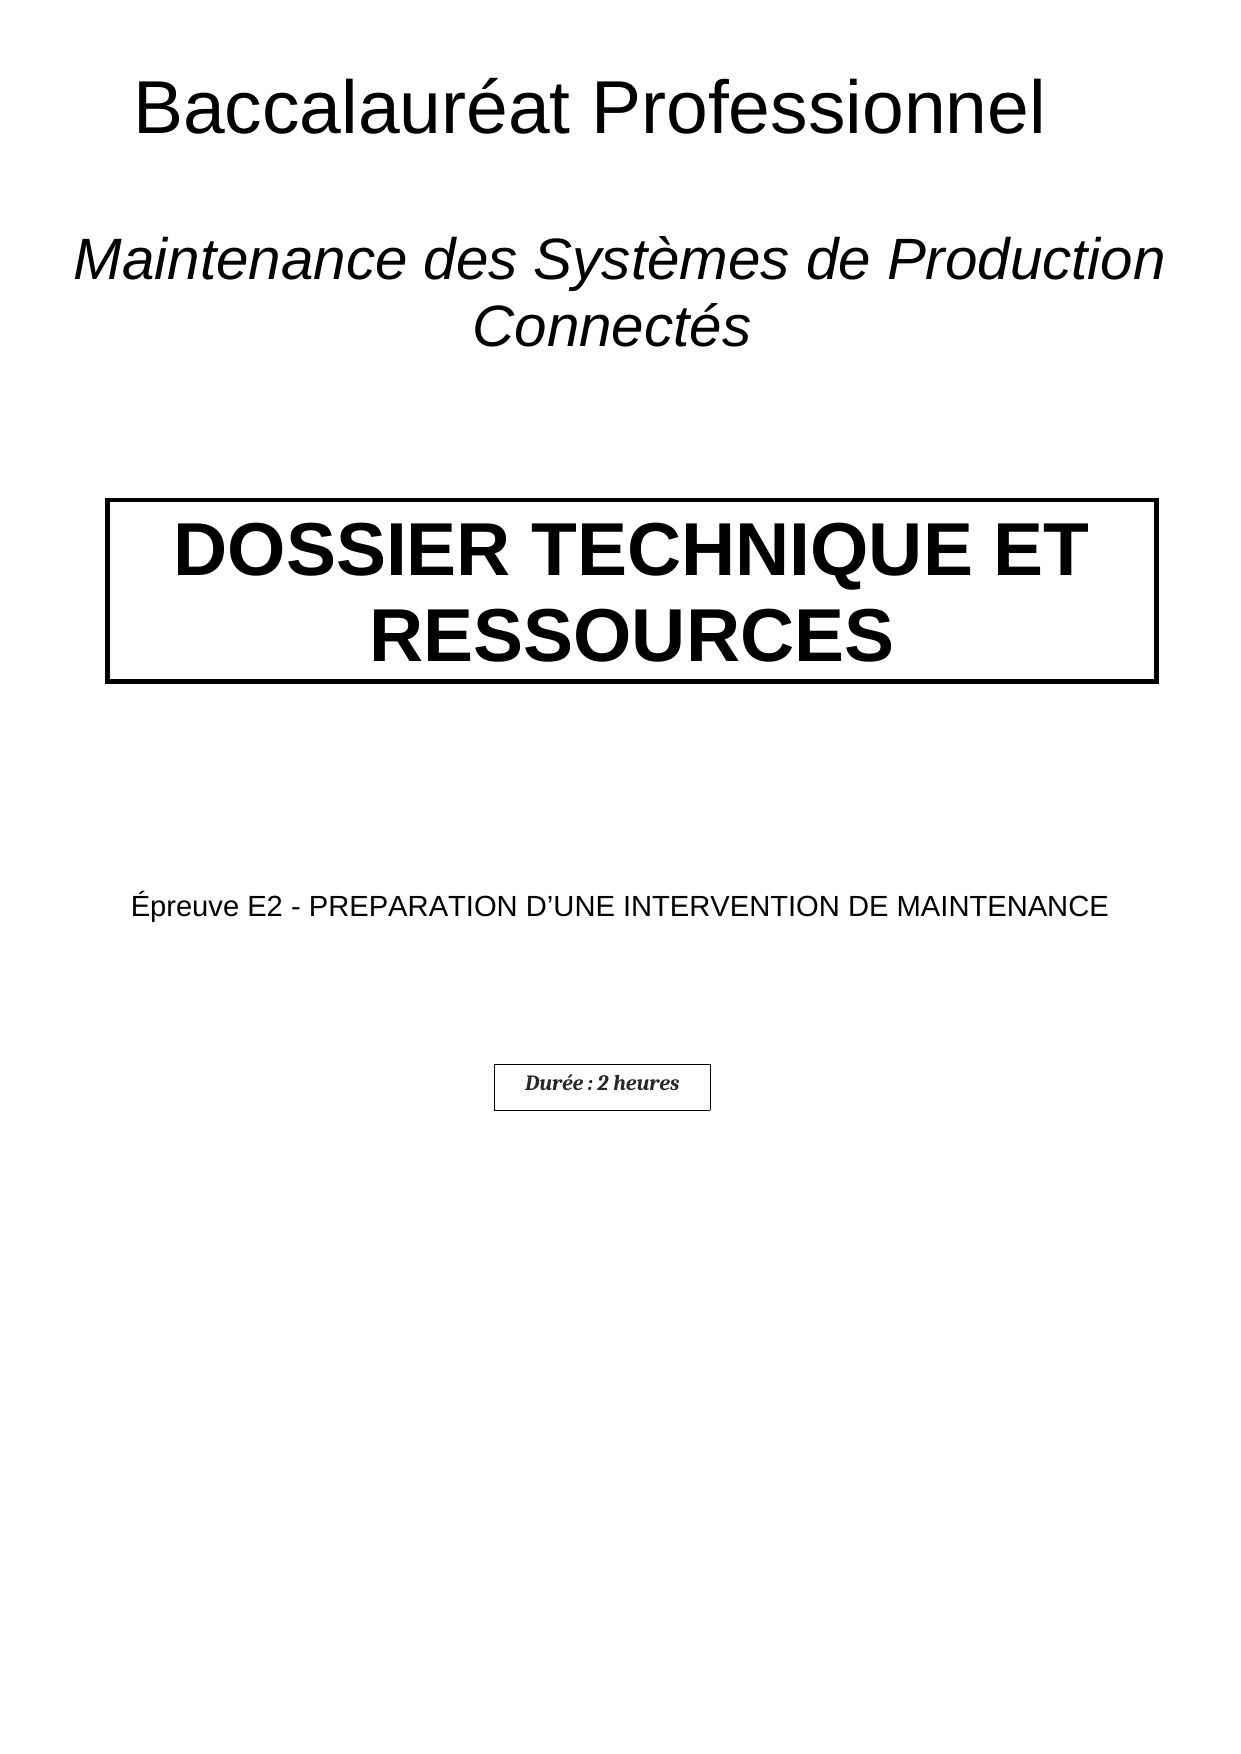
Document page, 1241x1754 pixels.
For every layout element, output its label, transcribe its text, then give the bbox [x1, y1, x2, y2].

subtitle Baccalauréat Professionnel [59, 63, 1181, 149]
text Épreuve E2 - PREPARATION D’UNE INTERVENTION DE MAINTENANCE [59, 889, 1181, 923]
subtitle Maintenance des Systèmes de Production Connectés [59, 225, 1181, 359]
text DOSSIER TECHNIQUE ET RESSOURCES [110, 502, 1154, 679]
